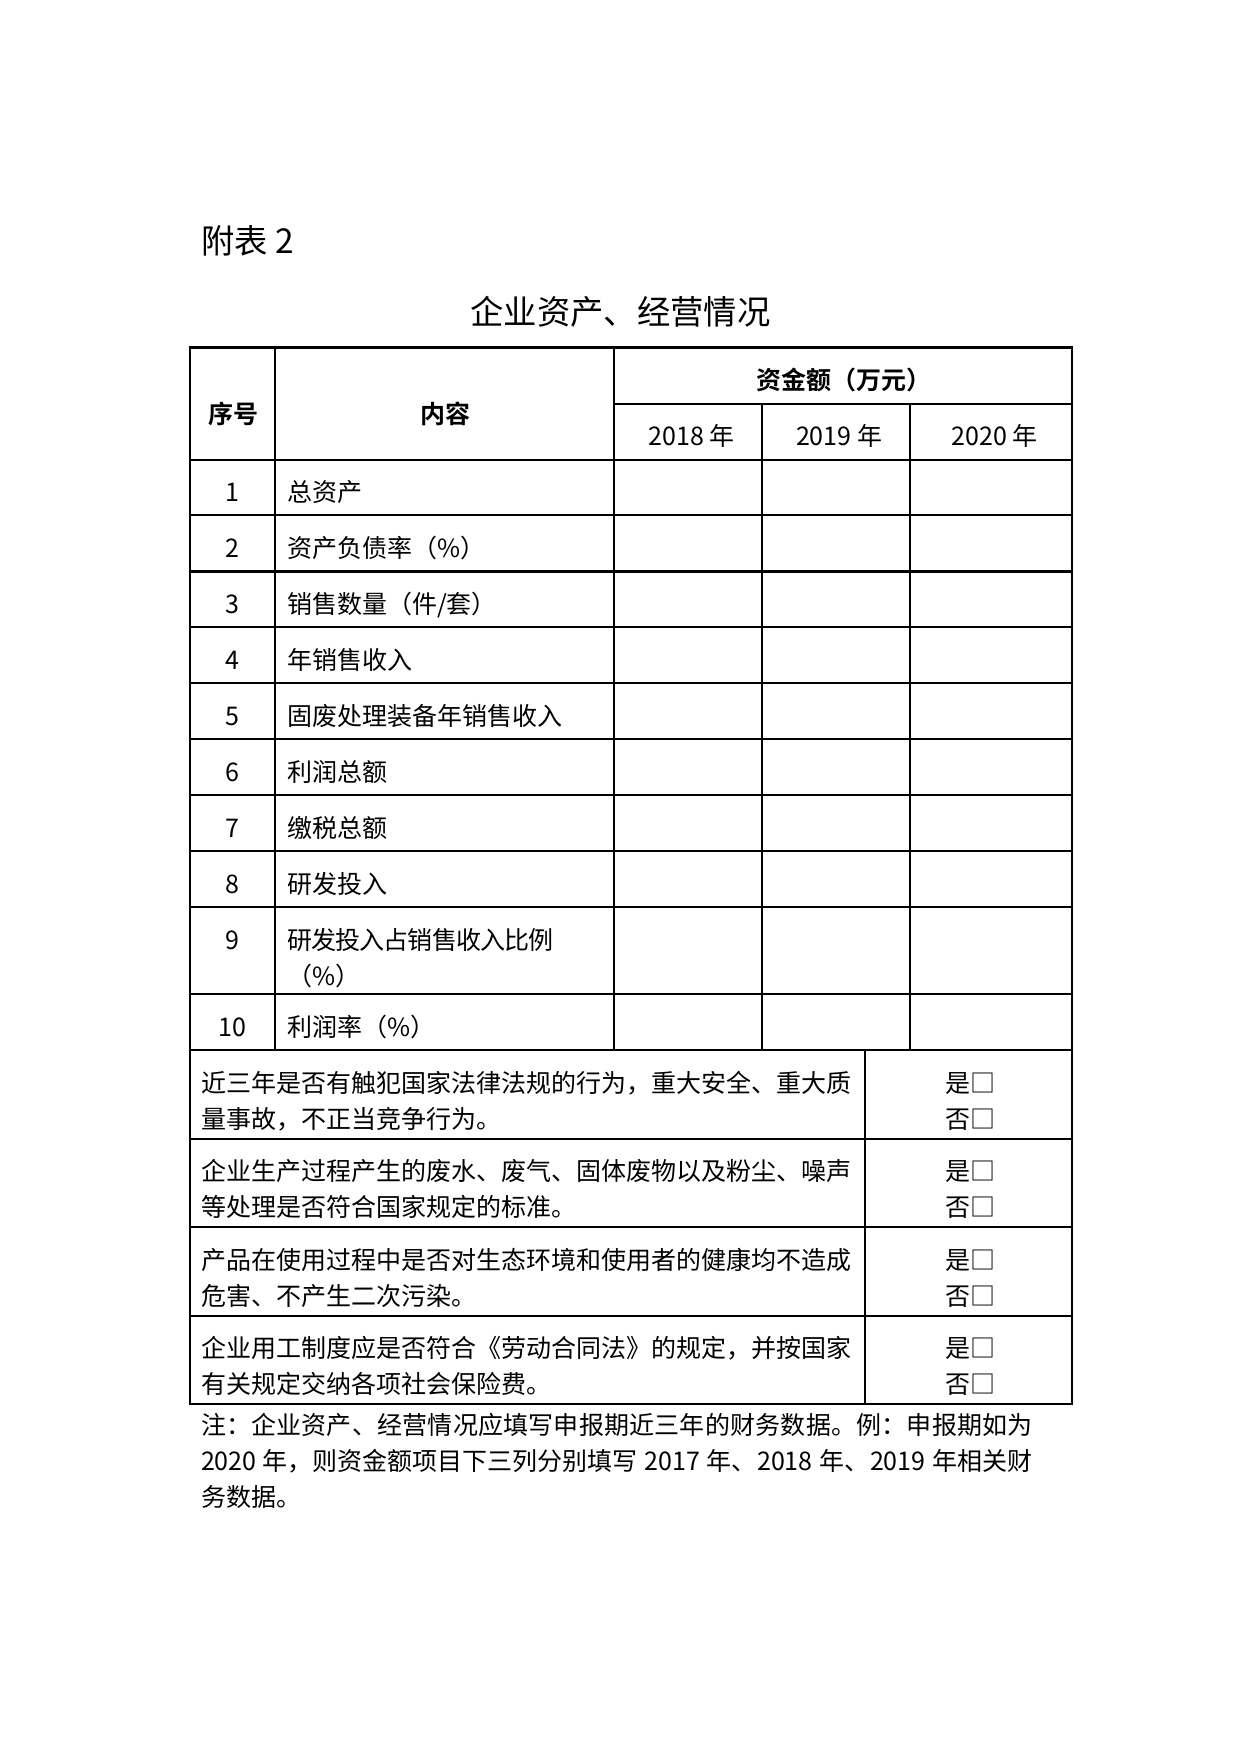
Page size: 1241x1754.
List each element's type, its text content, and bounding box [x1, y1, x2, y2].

table_cell [911, 852, 1071, 906]
table_cell [911, 684, 1071, 738]
table_cell [911, 908, 1071, 993]
table_cell 企业生产过程产生的废水、废气、固体废物以及粉尘、噪声等处理是否符合国家规定的标准。 [191, 1140, 864, 1226]
table_cell [615, 740, 761, 794]
table_cell 企业用工制度应是否符合《劳动合同法》的规定，并按国家有关规定交纳各项社会保险费。 [191, 1317, 864, 1403]
table_cell 1 [191, 461, 274, 514]
table_cell [615, 628, 761, 682]
table_cell 5 [191, 684, 274, 738]
table_cell 是□ 否□ [866, 1228, 1071, 1314]
table_cell [763, 573, 909, 626]
table_cell 2 [191, 516, 274, 570]
table_cell 缴税总额 [276, 796, 613, 850]
table_cell 7 [191, 796, 274, 850]
text 企业资产、经营情况 [235, 286, 1005, 334]
table_cell 年销售收入 [276, 628, 613, 682]
table_cell [763, 852, 909, 906]
table_cell [615, 852, 761, 906]
table_cell 9 [191, 908, 274, 993]
table_cell 产品在使用过程中是否对生态环境和使用者的健康均不造成危害、不产生二次污染。 [191, 1228, 864, 1314]
table_cell 是□ 否□ [866, 1051, 1071, 1137]
table_cell [763, 908, 909, 993]
table_cell 总资产 [276, 461, 613, 514]
table_cell [615, 908, 761, 993]
table_cell [911, 796, 1071, 850]
table_cell 固废处理装备年销售收入 [276, 684, 613, 738]
table_cell [911, 628, 1071, 682]
table_cell 销售数量（件/套） [276, 573, 613, 626]
table_header 序号 [191, 349, 274, 458]
table_cell [615, 573, 761, 626]
table_cell 10 [191, 995, 274, 1049]
table_cell 2018 年 [615, 405, 761, 458]
table_cell 8 [191, 852, 274, 906]
table_cell 2020 年 [911, 405, 1071, 458]
table_header 资金额（万元） [615, 349, 1071, 402]
table_cell [911, 461, 1071, 514]
table_cell [911, 573, 1071, 626]
table_cell [615, 516, 761, 570]
table_cell [763, 516, 909, 570]
table_cell 4 [191, 628, 274, 682]
table_cell 近三年是否有触犯国家法律法规的行为，重大安全、重大质量事故，不正当竞争行为。 [191, 1051, 864, 1137]
table_cell 资产负债率（%） [276, 516, 613, 570]
table_cell 研发投入 [276, 852, 613, 906]
table_cell 利润总额 [276, 740, 613, 794]
text 附表 2 [201, 215, 1103, 263]
table_cell [763, 684, 909, 738]
table_cell 是□ 否□ [866, 1317, 1071, 1403]
table_cell [615, 796, 761, 850]
table_cell 研发投入占销售收入比例（%） [276, 908, 613, 993]
text 注：企业资产、经营情况应填写申报期近三年的财务数据。例：申报期如为2020 年，则资金额项目下三列分别填写 2017 年、2018 年、2019 年相关财务数据。 [201, 1405, 1032, 1514]
table_cell [615, 461, 761, 514]
table_cell 3 [191, 573, 274, 626]
table_cell 2019 年 [763, 405, 909, 458]
table_cell [911, 740, 1071, 794]
table_cell 利润率（%） [276, 995, 613, 1049]
table_cell 是□ 否□ [866, 1140, 1071, 1226]
table_cell [615, 684, 761, 738]
table_header 内容 [276, 349, 613, 458]
table_cell [615, 995, 761, 1049]
table_cell [763, 461, 909, 514]
table_cell [911, 516, 1071, 570]
table_cell [763, 740, 909, 794]
table_cell 6 [191, 740, 274, 794]
table_cell [763, 628, 909, 682]
table_cell [911, 995, 1071, 1049]
table_cell [763, 995, 909, 1049]
table_cell [763, 796, 909, 850]
